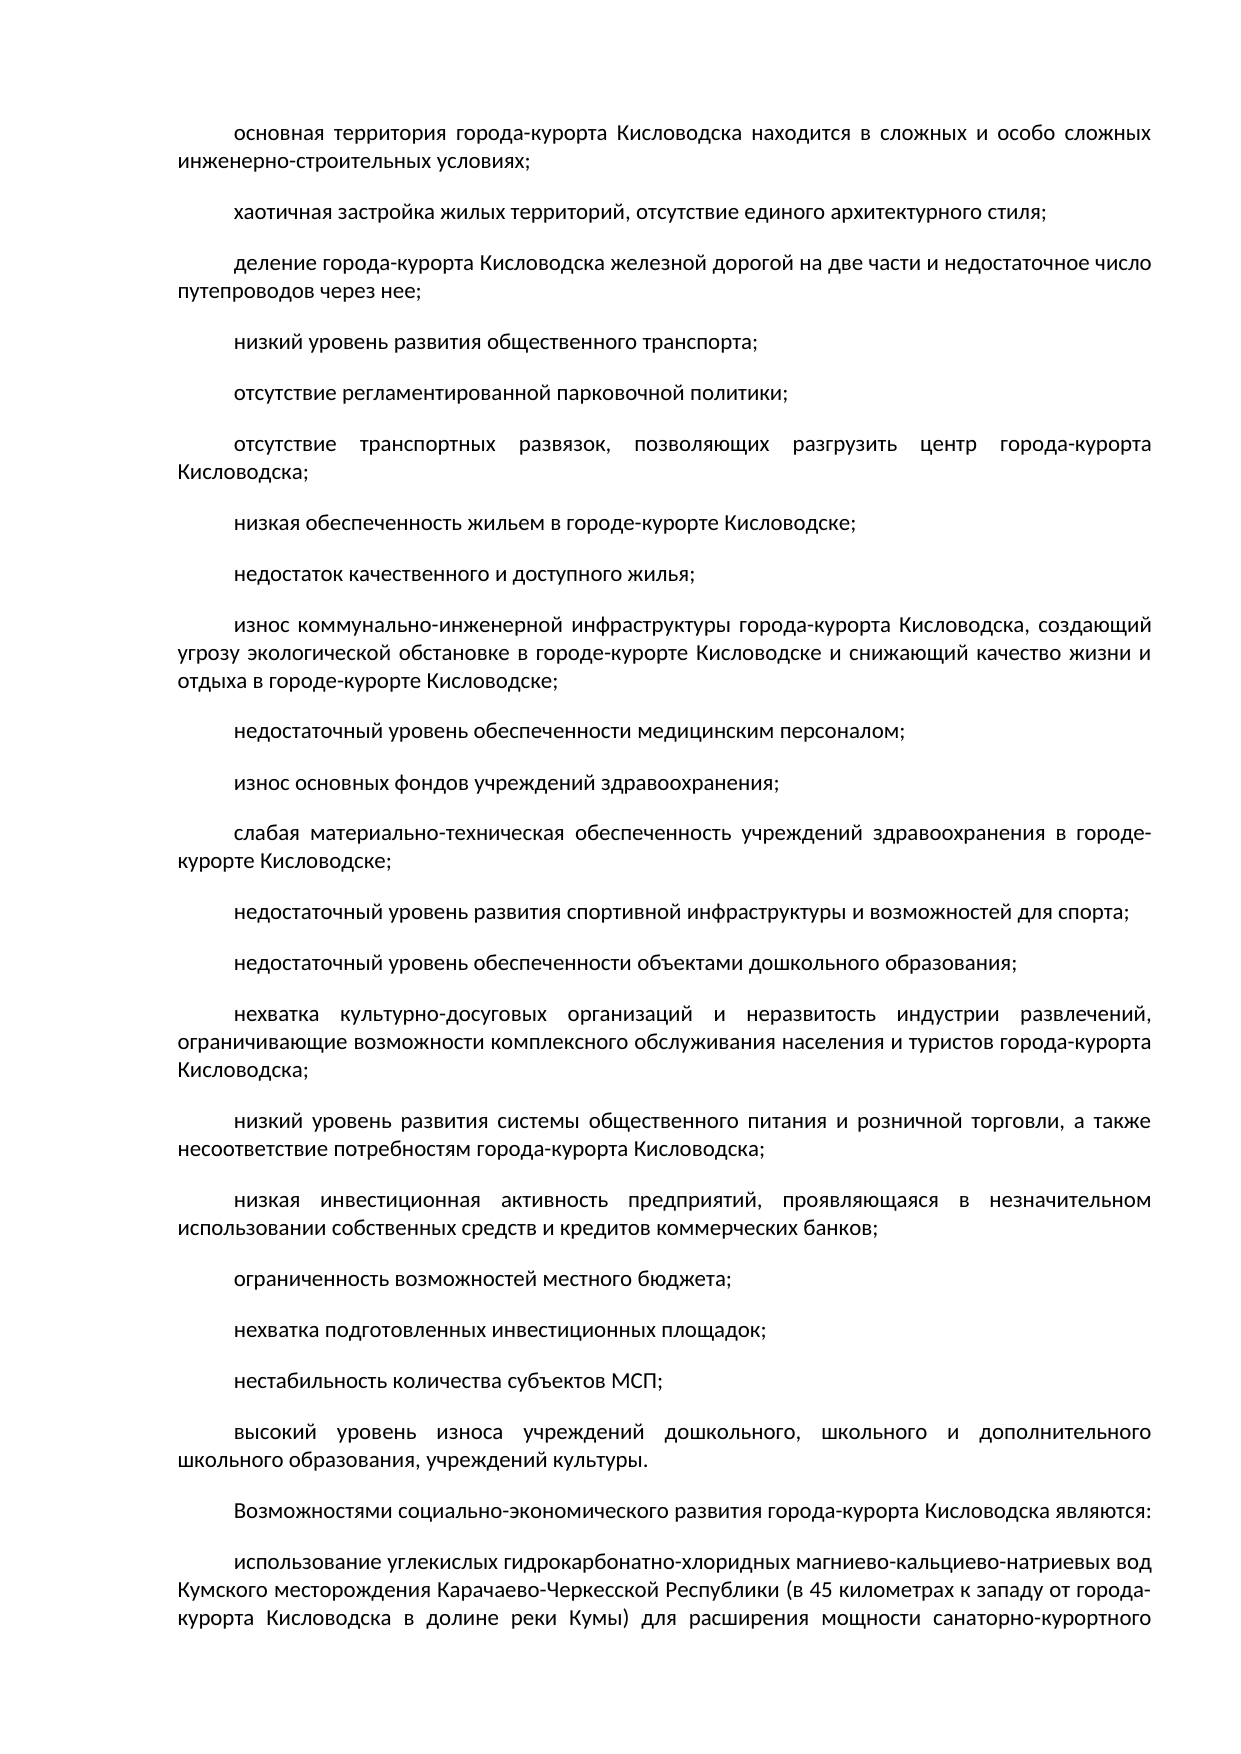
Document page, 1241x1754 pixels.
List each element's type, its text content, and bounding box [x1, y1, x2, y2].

text износ основных фондов учреждений здравоохранения; [177, 768, 1152, 796]
text слабая материально-техническая обеспеченность учреждений здравоохранения в городе-курорте Кисловодске; [177, 818, 1152, 874]
text недостаточный уровень обеспеченности объектами дошкольного образования; [177, 948, 1152, 976]
text Возможностями социально-экономического развития города-курорта Кисловодска являются: [177, 1496, 1152, 1524]
text основная территория города-курорта Кисловодска находится в сложных и особо сложных инженерно-строительных условиях; [177, 118, 1152, 174]
text недостаточный уровень развития спортивной инфраструктуры и возможностей для спорта; [177, 897, 1152, 926]
text нехватка подготовленных инвестиционных площадок; [177, 1315, 1152, 1343]
text износ коммунально-инженерной инфраструктуры города-курорта Кисловодска, создающий угрозу экологической обстановке в городе-курорте Кисловодске и снижающий качество жизни и отдыха в городе-курорте Кисловодске; [177, 610, 1152, 694]
text низкая обеспеченность жильем в городе-курорте Кисловодске; [177, 508, 1152, 536]
text недостаток качественного и доступного жилья; [177, 559, 1152, 587]
text низкая инвестиционная активность предприятий, проявляющаяся в незначительном использовании собственных средств и кредитов коммерческих банков; [177, 1185, 1152, 1241]
text нехватка культурно-досуговых организаций и неразвитость индустрии развлечений, ограничивающие возможности комплексного обслуживания населения и туристов города-курорта Кисловодска; [177, 999, 1152, 1083]
text отсутствие регламентированной парковочной политики; [177, 378, 1152, 406]
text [177, 1547, 1152, 1631]
text ограниченность возможностей местного бюджета; [177, 1264, 1152, 1292]
text хаотичная застройка жилых территорий, отсутствие единого архитектурного стиля; [177, 197, 1152, 225]
text низкий уровень развития системы общественного питания и розничной торговли, а также несоответствие потребностям города-курорта Кисловодска; [177, 1106, 1152, 1162]
text высокий уровень износа учреждений дошкольного, школьного и дополнительного школьного образования, учреждений культуры. [177, 1417, 1152, 1473]
text недостаточный уровень обеспеченности медицинским персоналом; [177, 717, 1152, 745]
text деление города-курорта Кисловодска железной дорогой на две части и недостаточное число путепроводов через нее; [177, 248, 1152, 304]
text нестабильность количества субъектов МСП; [177, 1366, 1152, 1394]
text низкий уровень развития общественного транспорта; [177, 327, 1152, 355]
text отсутствие транспортных развязок, позволяющих разгрузить центр города-курорта Кисловодска; [177, 429, 1152, 485]
